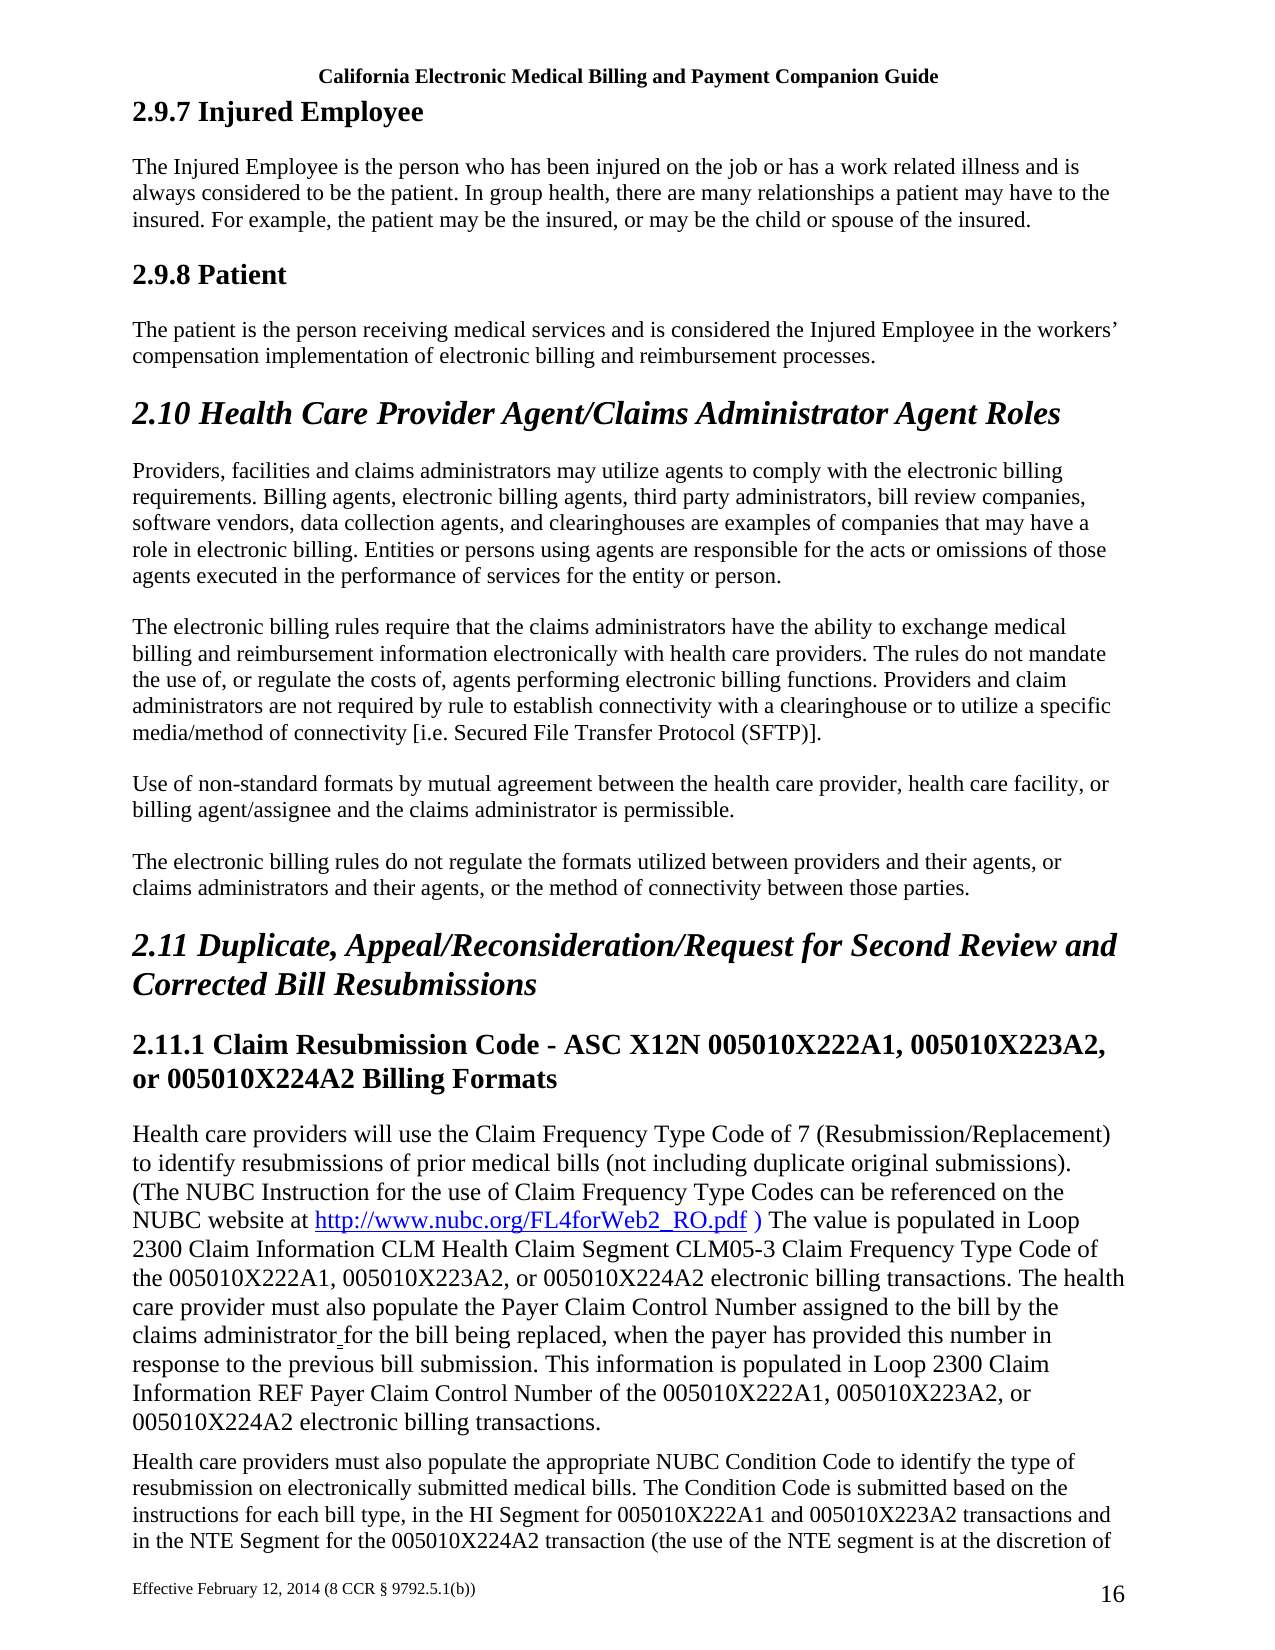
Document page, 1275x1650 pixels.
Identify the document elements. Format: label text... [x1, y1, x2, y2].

text The Injured Employee is the person who has been injured on the job or has a work related illness and is always considered to be the patient. In group health, there are many relationships a patient may have to the insured. For example, the patient may be the insured, or may be the child or spouse of the insured. [132, 153, 1125, 232]
subtitle 2.11.1 Claim Resubmission Code - ASC X12N 005010X222A1, 005010X223A2, or 005010X224A2 Billing Formats [132, 1027, 1125, 1094]
subtitle 2.11 Duplicate, Appeal/Reconsideration/Request for Second Review and Corrected Bill Resubmissions [132, 926, 1125, 1002]
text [132, 1448, 1125, 1553]
text Health care providers will use the Claim Frequency Type Code of 7 (Resubmission/Replacement) to identify resubmissions of prior medical bills (not including duplicate original submissions). (The NUBC Instruction for the use of Claim Frequency Type Codes can be referenced on the NUBC website at http://www.nubc.org/FL4forWeb2_RO.pdf ) The value is populated in Loop 2300 Claim Information CLM Health Claim Segment CLM05-3 Claim Frequency Type Code of the 005010X222A1, 005010X223A2, or 005010X224A2 electronic billing transactions. The health care provider must also populate the Payer Claim Control Number assigned to the bill by the claims administrator for the bill being replaced, when the payer has provided this number in response to the previous bill submission. This information is populated in Loop 2300 Claim Information REF Payer Claim Control Number of the 005010X222A1, 005010X223A2, or 005010X224A2 electronic billing transactions. [132, 1119, 1125, 1436]
text Use of non-standard formats by mutual agreement between the health care provider, health care facility, or billing agent/assignee and the claims administrator is permissible. [132, 770, 1125, 823]
subtitle 2.9.7 Injured Employee [132, 94, 1125, 128]
subtitle 2.9.8 Patient [132, 257, 1125, 291]
text Providers, facilities and claims administrators may utilize agents to comply with the electronic billing requirements. Billing agents, electronic billing agents, third party administrators, bill review companies, software vendors, data collection agents, and clearinghouses are examples of companies that may have a role in electronic billing. Entities or persons using agents are responsible for the acts or omissions of those agents executed in the performance of services for the entity or person. [132, 457, 1125, 588]
text The electronic billing rules require that the claims administrators have the ability to exchange medical billing and reimbursement information electronically with health care providers. The rules do not mandate the use of, or regulate the costs of, agents performing electronic billing functions. Providers and claim administrators are not required by rule to establish connectivity with a clearinghouse or to utilize a specific media/method of connectivity [i.e. Secured File Transfer Protocol (SFTP)]. [132, 613, 1125, 745]
text The patient is the person receiving medical services and is considered the Injured Employee in the workers’ compensation implementation of electronic billing and reimbursement processes. [132, 316, 1125, 368]
text The electronic billing rules do not regulate the formats utilized between providers and their agents, or claims administrators and their agents, or the method of connectivity between those parties. [132, 848, 1125, 901]
subtitle 2.10 Health Care Provider Agent/Claims Administrator Agent Roles [132, 393, 1125, 432]
